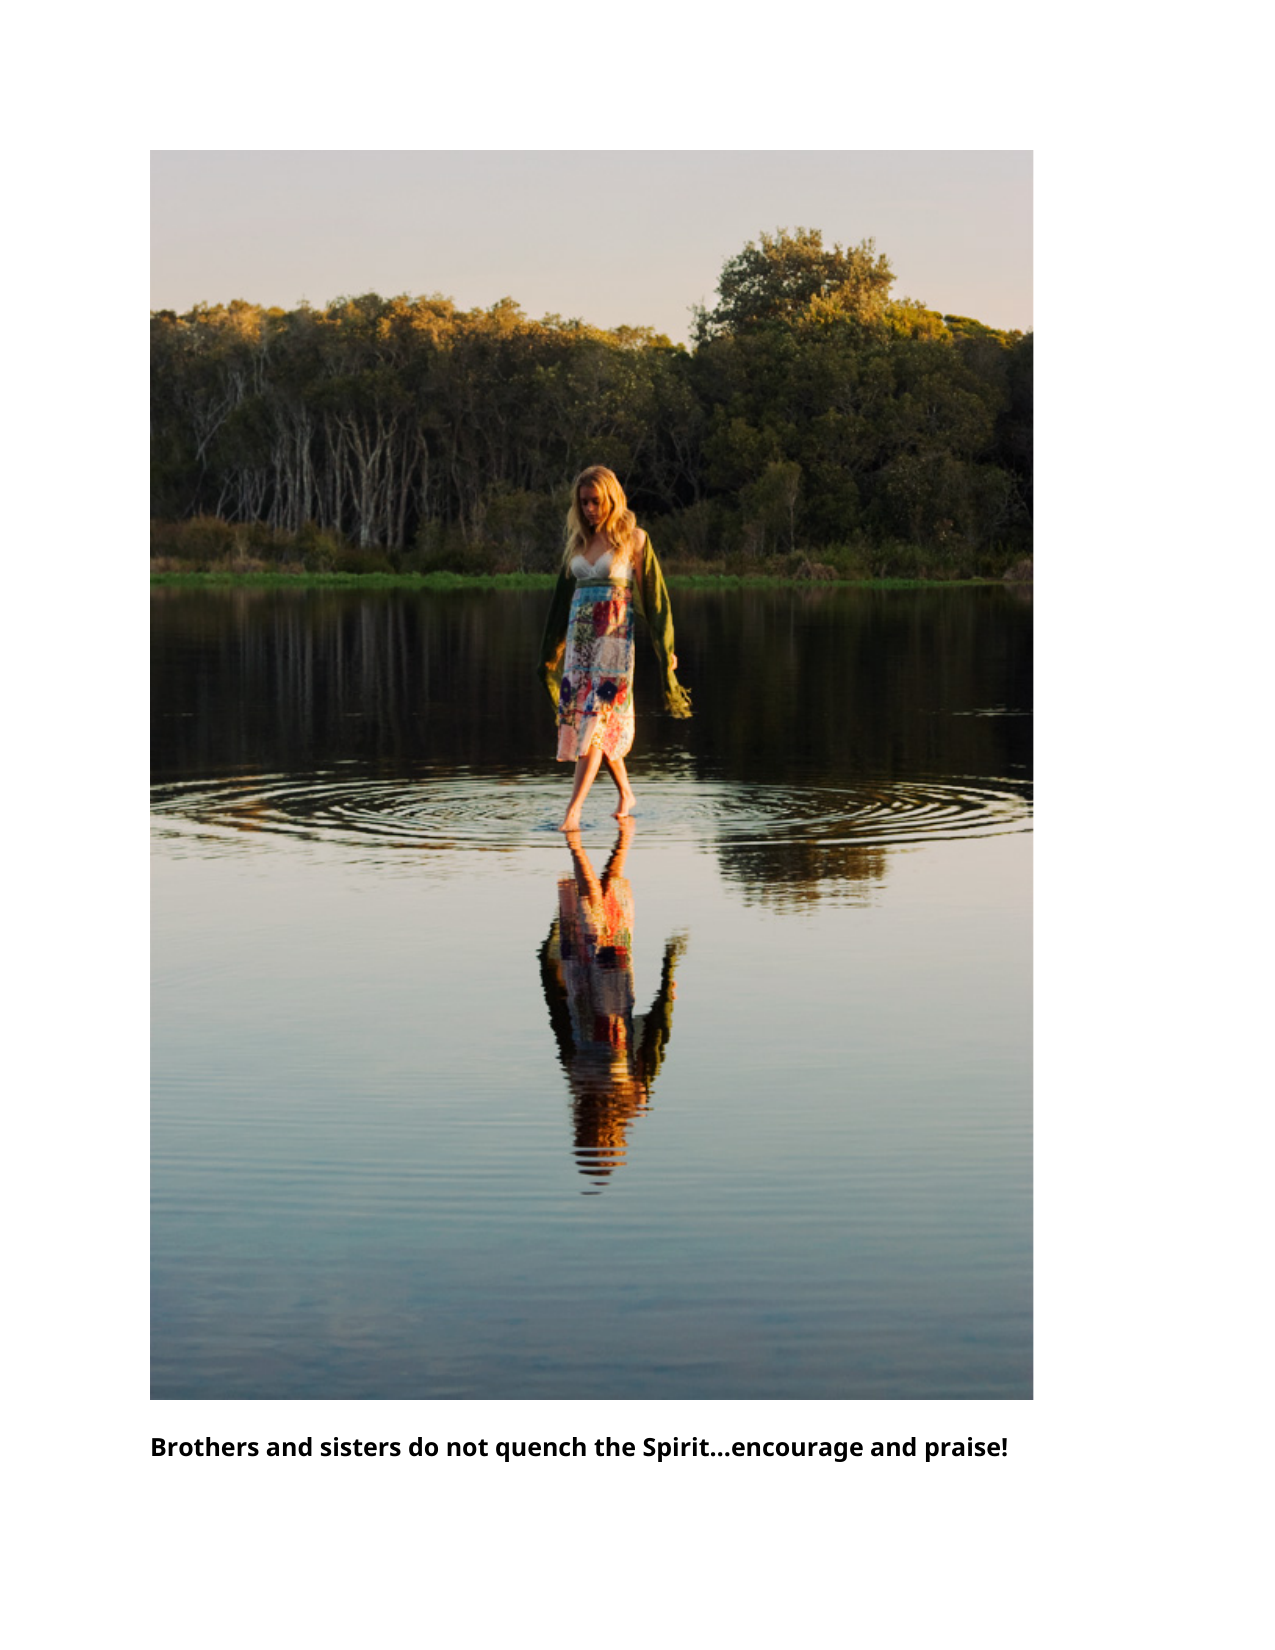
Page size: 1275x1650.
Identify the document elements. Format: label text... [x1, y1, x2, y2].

text Brothers and sisters do not quench the Spirit…encourage and praise! [150, 1429, 1125, 1463]
picture [150, 150, 1034, 1400]
